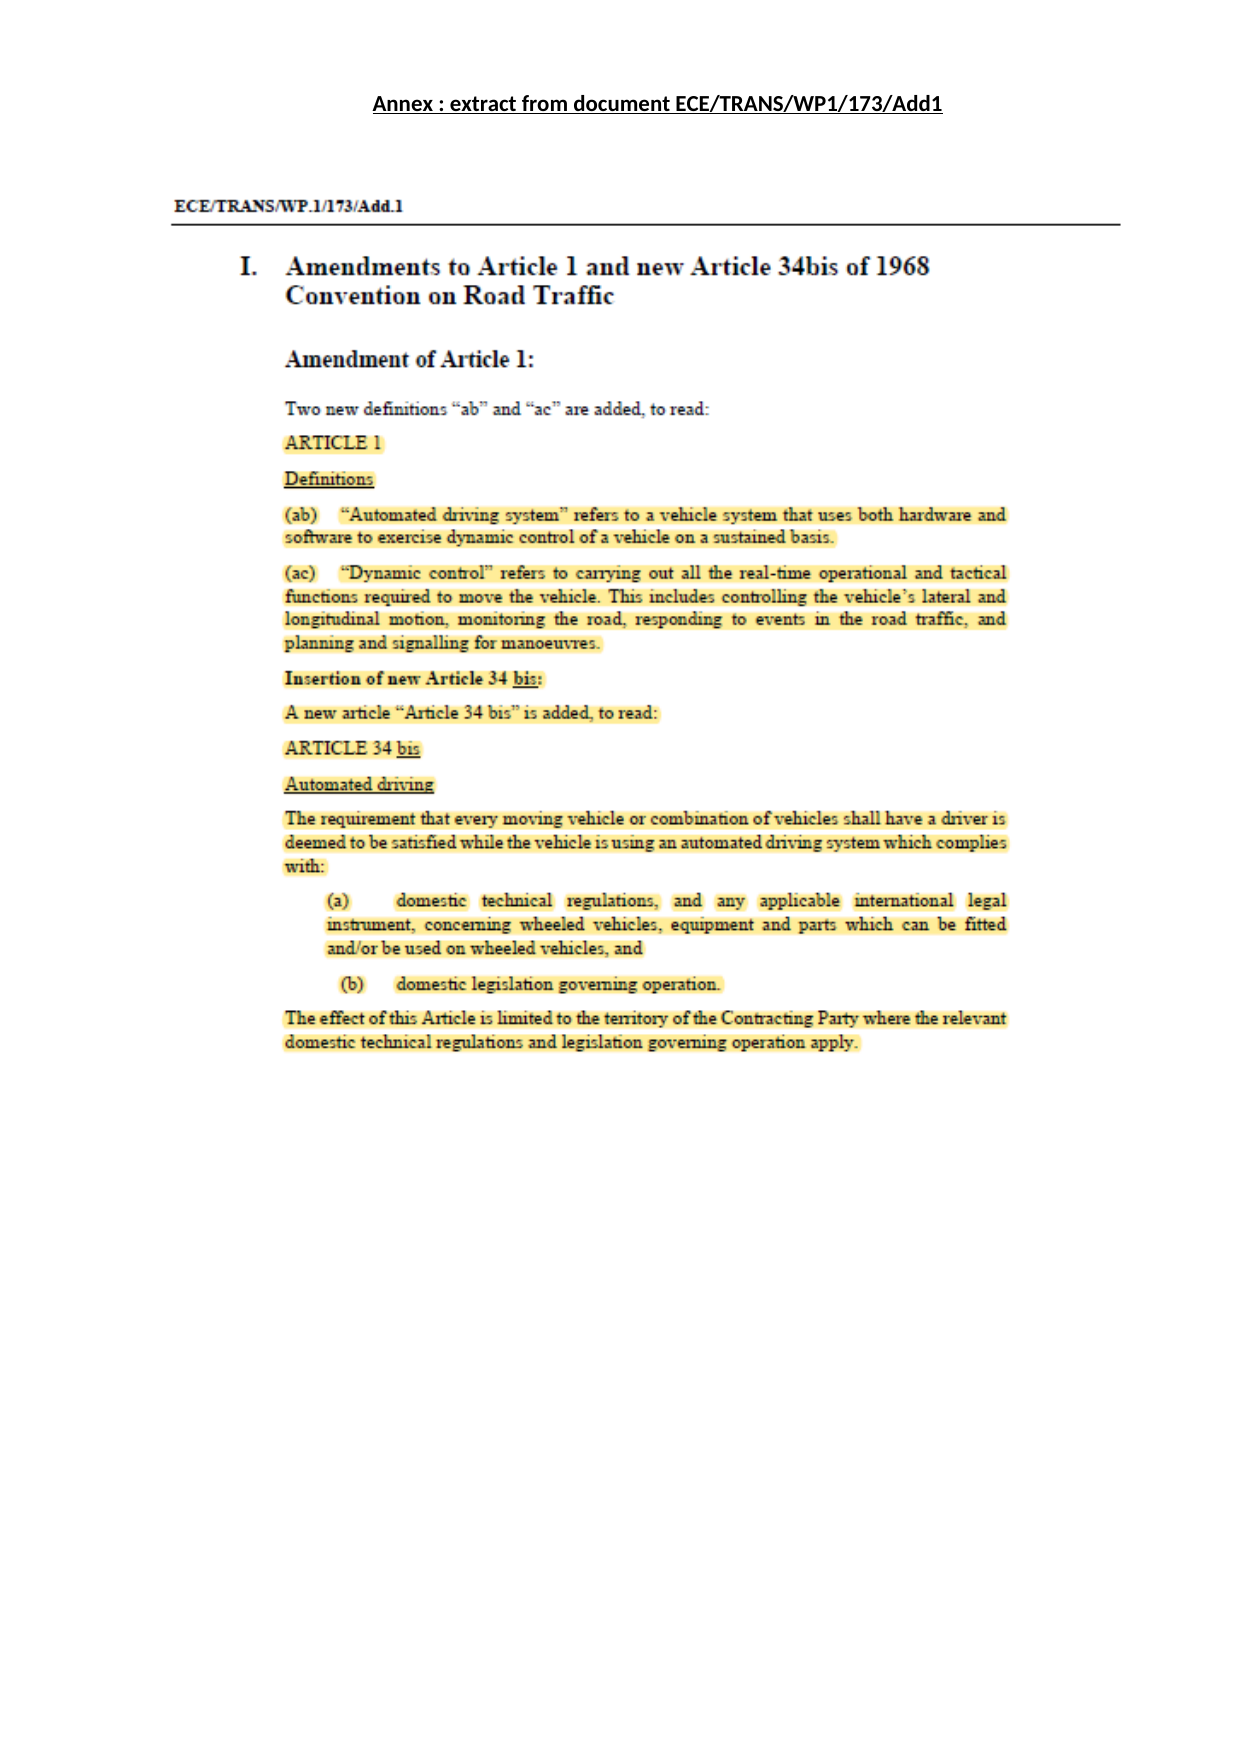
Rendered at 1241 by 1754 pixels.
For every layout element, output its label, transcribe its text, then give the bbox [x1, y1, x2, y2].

picture [163, 185, 1138, 1074]
list Annex : extract from document ECE/TRANS/WP1/173/Add1 [164, 89, 1152, 117]
